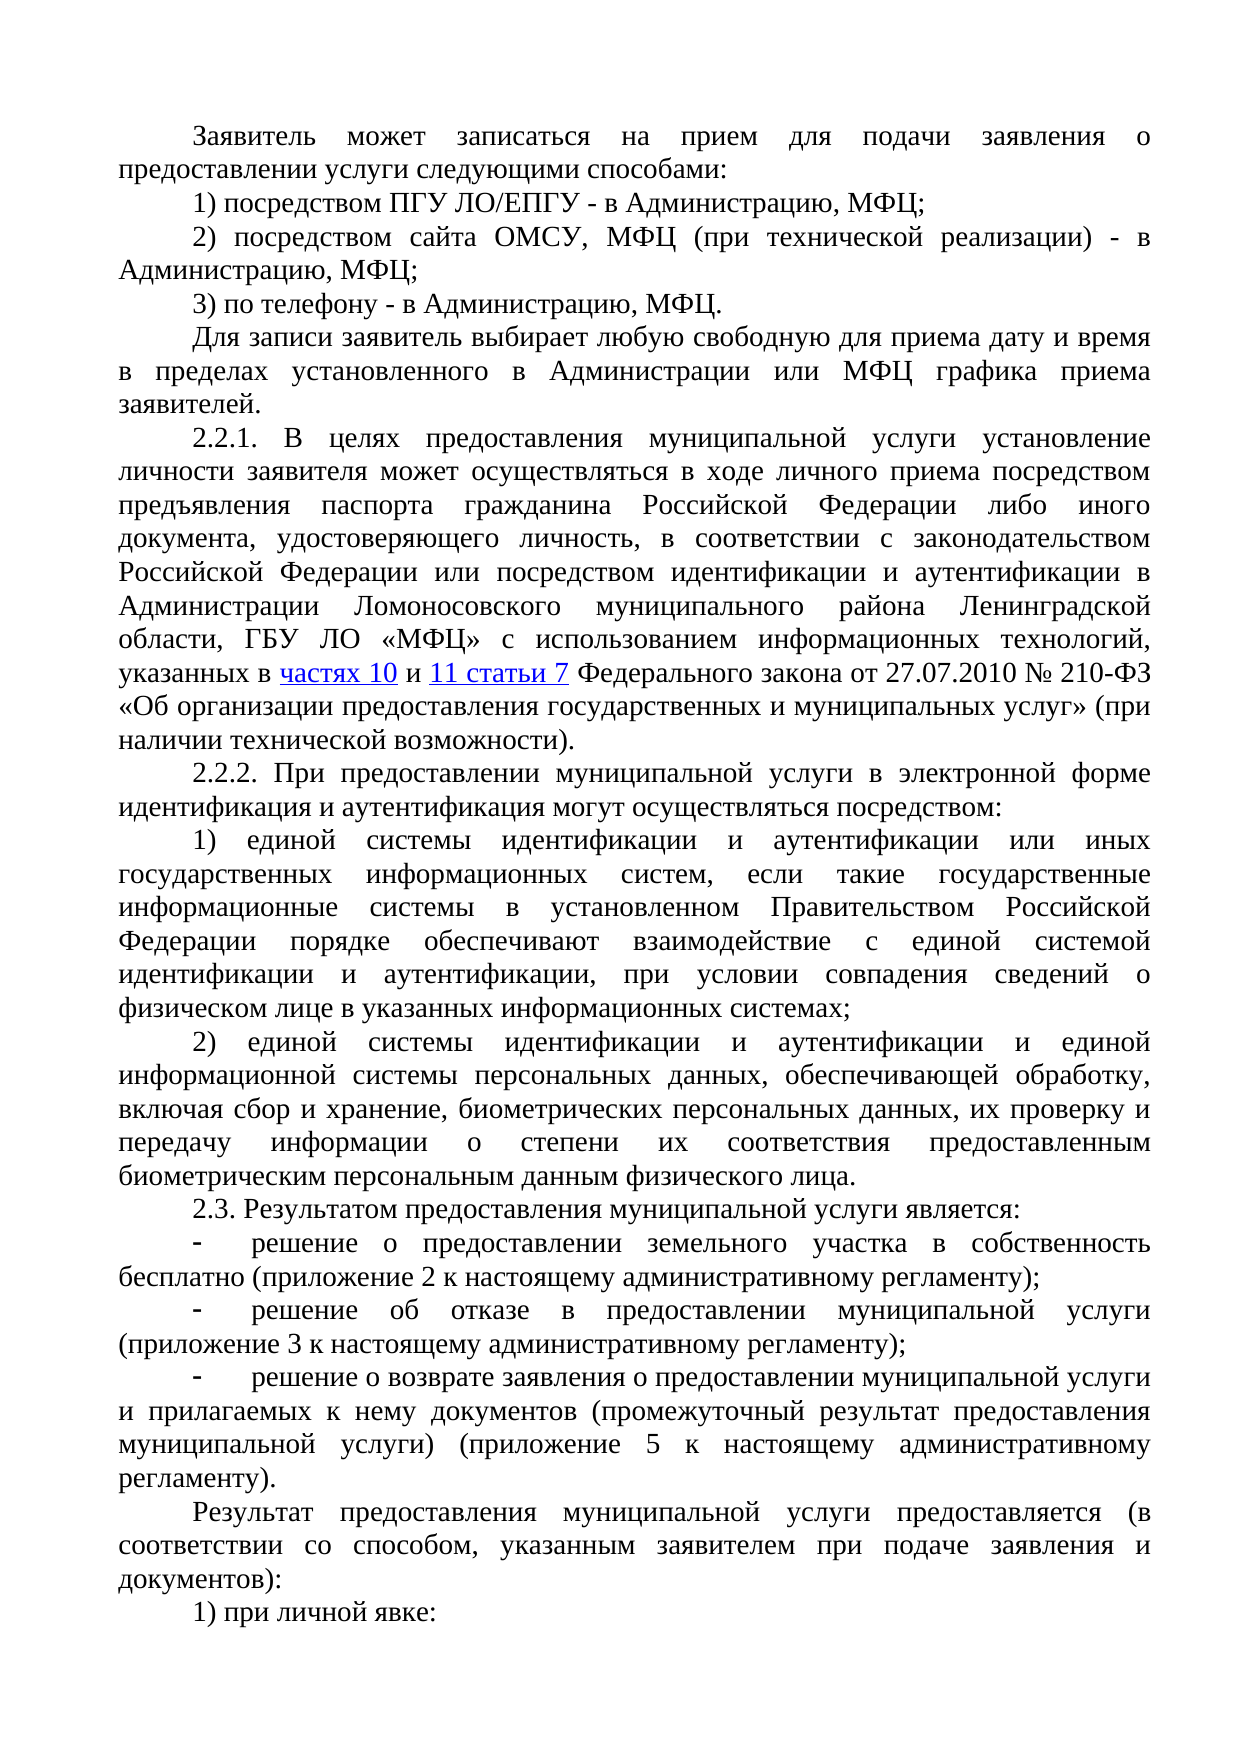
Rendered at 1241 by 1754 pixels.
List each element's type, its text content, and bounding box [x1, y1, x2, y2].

text Заявитель может записаться на прием для подачи заявления о предоставлении услуги следующими способами: [118, 118, 1152, 185]
text Результат предоставления муниципальной услуги предоставляется (в соответствии со способом, указанным заявителем при подаче заявления и документов): [118, 1494, 1152, 1594]
list решение о возврате заявления о предоставлении муниципальной услуги и прилагаемых к нему документов (промежуточный результат предоставления муниципальной услуги) (приложение 5 к настоящему административному регламенту). [118, 1359, 1152, 1494]
text 1) единой системы идентификации и аутентификации или иных государственных информационных систем, если такие государственные информационные системы в установленном Правительством Российской Федерации порядке обеспечивают взаимодействие с единой системой идентификации и аутентификации, при условии совпадения сведений о физическом лице в указанных информационных системах; [118, 822, 1152, 1024]
text 3) по телефону - в Администрацию, МФЦ. [118, 286, 1152, 319]
text 2) единой системы идентификации и аутентификации и единой информационной системы персональных данных, обеспечивающей обработку, включая сбор и хранение, биометрических персональных данных, их проверку и передачу информации о степени их соответствия предоставленным биометрическим персональным данным физического лица. [118, 1024, 1152, 1191]
text 2.2.1. В целях предоставления муниципальной услуги установление личности заявителя может осуществляться в ходе личного приема посредством предъявления паспорта гражданина Российской Федерации либо иного документа, удостоверяющего личность, в соответствии с законодательством Российской Федерации или посредством идентификации и аутентификации в Администрации Ломоносовского муниципального района Ленинградской области, ГБУ ЛО «МФЦ» с использованием информационных технологий, указанных в частях 10 и 11 статьи 7 Федерального закона от 27.07.2010 № 210-ФЗ «Об организации предоставления государственных и муниципальных услуг» (при наличии технической возможности). [118, 420, 1152, 755]
text 2.2.2. При предоставлении муниципальной услуги в электронной форме идентификация и аутентификация могут осуществляться посредством: [118, 755, 1152, 822]
text 2.3. Результатом предоставления муниципальной услуги является: [118, 1191, 1152, 1225]
text 1) при личной явке: [118, 1594, 1152, 1628]
list решение о предоставлении земельного участка в собственность бесплатно (приложение 2 к настоящему административному регламенту); [118, 1225, 1152, 1292]
list решение об отказе в предоставлении муниципальной услуги (приложение 3 к настоящему административному регламенту); [118, 1292, 1152, 1359]
text 2) посредством сайта ОМСУ, МФЦ (при технической реализации) - в Администрацию, МФЦ; [118, 219, 1152, 286]
text 1) посредством ПГУ ЛО/ЕПГУ - в Администрацию, МФЦ; [118, 185, 1152, 219]
text Для записи заявитель выбирает любую свободную для приема дату и время в пределах установленного в Администрации или МФЦ графика приема заявителей. [118, 319, 1152, 420]
